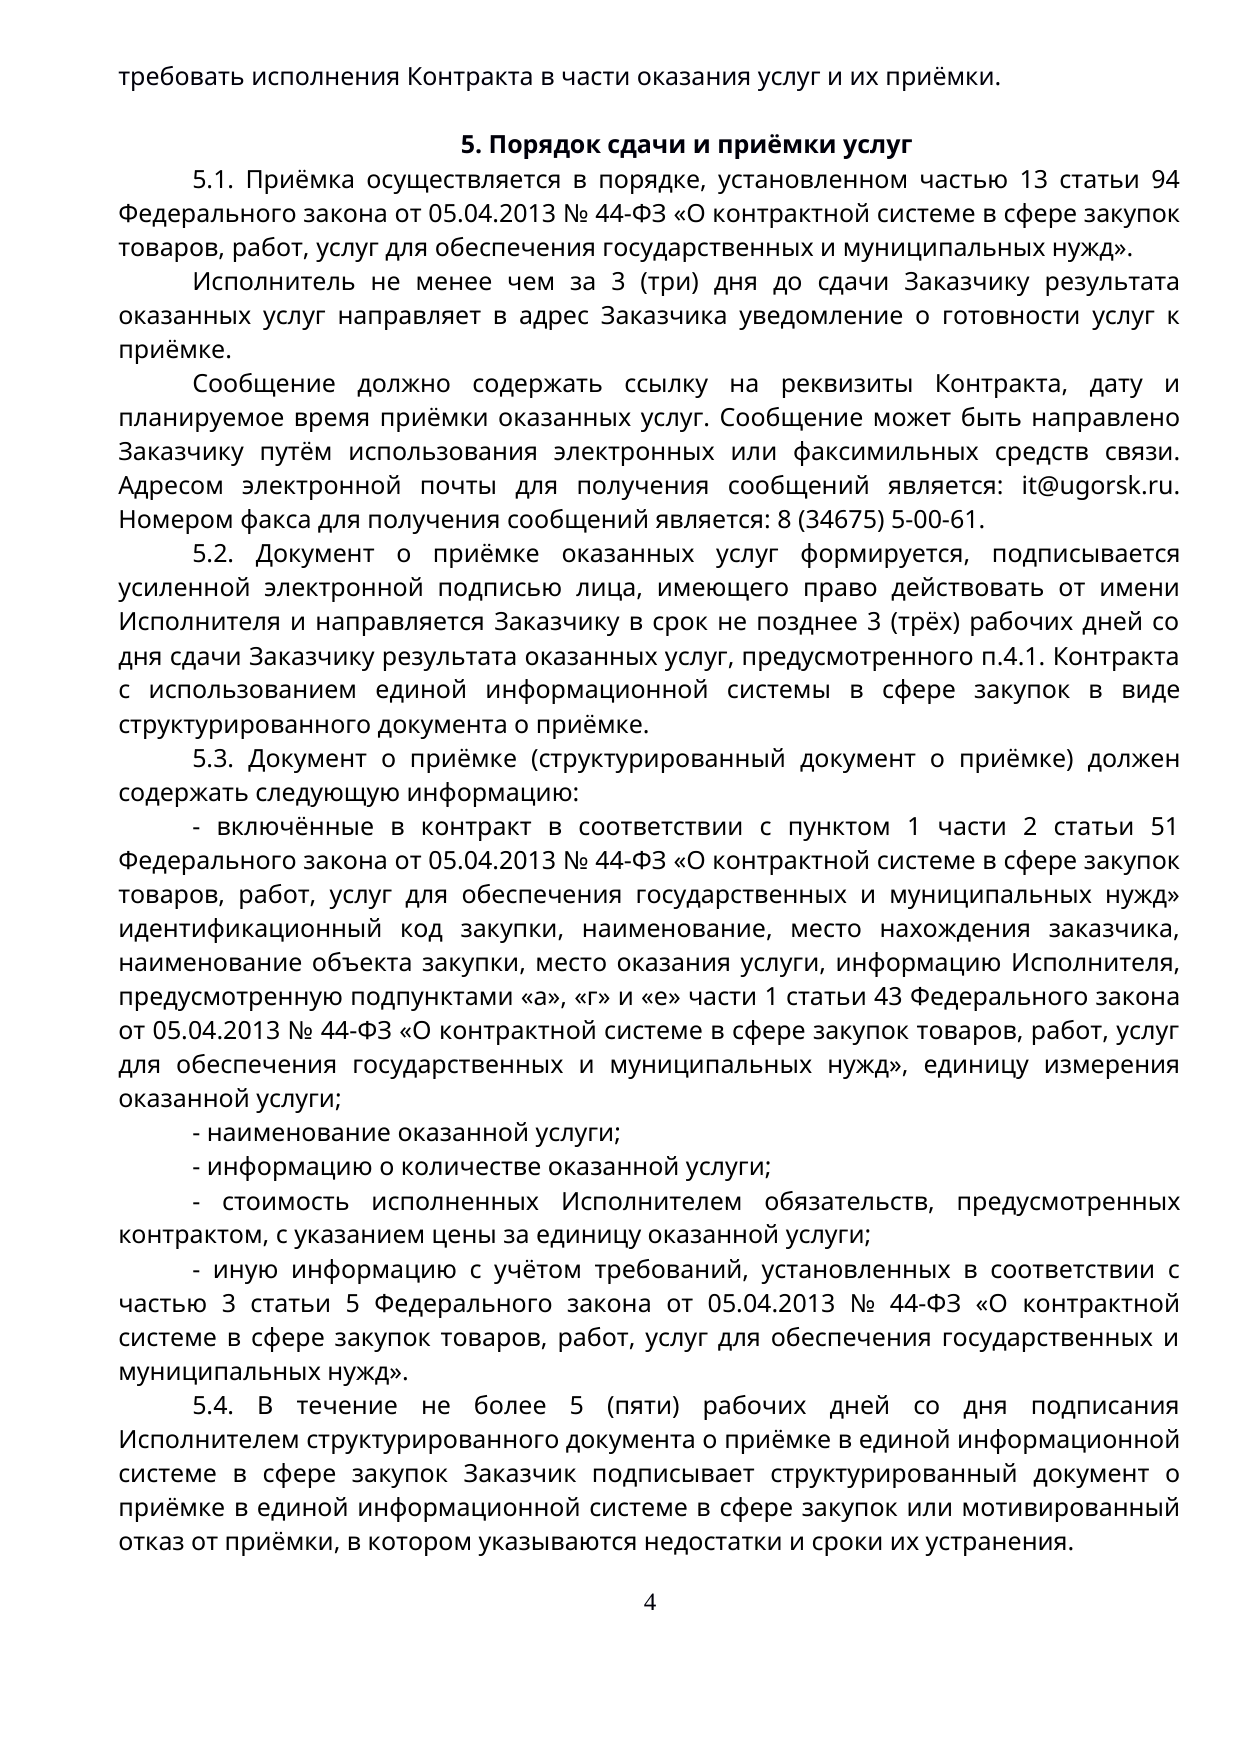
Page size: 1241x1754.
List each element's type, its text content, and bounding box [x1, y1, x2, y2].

text 5.3. Документ о приёмке (структурированный документ о приёмке) должен содержать следующую информацию: [118, 740, 1181, 808]
text - иную информацию с учётом требований, установленных в соответствии с частью 3 статьи 5 Федерального закона от 05.04.2013 № 44-ФЗ «О контрактной системе в сфере закупок товаров, работ, услуг для обеспечения государственных и муниципальных нужд». [118, 1251, 1181, 1387]
text 5.2. Документ о приёмке оказанных услуг формируется, подписывается усиленной электронной подписью лица, имеющего право действовать от имени Исполнителя и направляется Заказчику в срок не позднее 3 (трёх) рабочих дней со дня сдачи Заказчику результата оказанных услуг, предусмотренного п.4.1. Контракта с использованием единой информационной системы в сфере закупок в виде структурированного документа о приёмке. [118, 536, 1181, 740]
text - включённые в контракт в соответствии с пунктом 1 части 2 статьи 51 Федерального закона от 05.04.2013 № 44-ФЗ «О контрактной системе в сфере закупок товаров, работ, услуг для обеспечения государственных и муниципальных нужд» идентификационный код закупки, наименование, место нахождения заказчика, наименование объекта закупки, место оказания услуги, информацию Исполнителя, предусмотренную подпунктами «а», «г» и «е» части 1 статьи 43 Федерального закона от 05.04.2013 № 44-ФЗ «О контрактной системе в сфере закупок товаров, работ, услуг для обеспечения государственных и муниципальных нужд», единицу измерения оказанной услуги; [118, 808, 1181, 1115]
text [118, 59, 1181, 93]
text 5.4. В течение не более 5 (пяти) рабочих дней со дня подписания Исполнителем структурированного документа о приёмке в единой информационной системе в сфере закупок Заказчик подписывает структурированный документ о приёмке в единой информационной системе в сфере закупок или мотивированный отказ от приёмки, в котором указываются недостатки и сроки их устранения. [118, 1387, 1181, 1558]
text 5. Порядок сдачи и приёмки услуг [118, 127, 1181, 161]
text - наименование оказанной услуги; [118, 1115, 1181, 1149]
text 5.1. Приёмка осуществляется в порядке, установленном частью 13 статьи 94 Федерального закона от 05.04.2013 № 44-ФЗ «О контрактной системе в сфере закупок товаров, работ, услуг для обеспечения государственных и муниципальных нужд». [118, 161, 1181, 263]
text Сообщение должно содержать ссылку на реквизиты Контракта, дату и планируемое время приёмки оказанных услуг. Сообщение может быть направлено Заказчику путём использования электронных или факсимильных средств связи. Адресом электронной почты для получения сообщений является: it@ugorsk.ru. Номером факса для получения сообщений является: 8 (34675) 5-00-61. [118, 366, 1181, 536]
text - информацию о количестве оказанной услуги; [118, 1149, 1181, 1183]
text Исполнитель не менее чем за 3 (три) дня до сдачи Заказчику результата оказанных услуг направляет в адрес Заказчика уведомление о готовности услуг к приёмке. [118, 263, 1181, 366]
text - стоимость исполненных Исполнителем обязательств, предусмотренных контрактом, с указанием цены за единицу оказанной услуги; [118, 1183, 1181, 1251]
